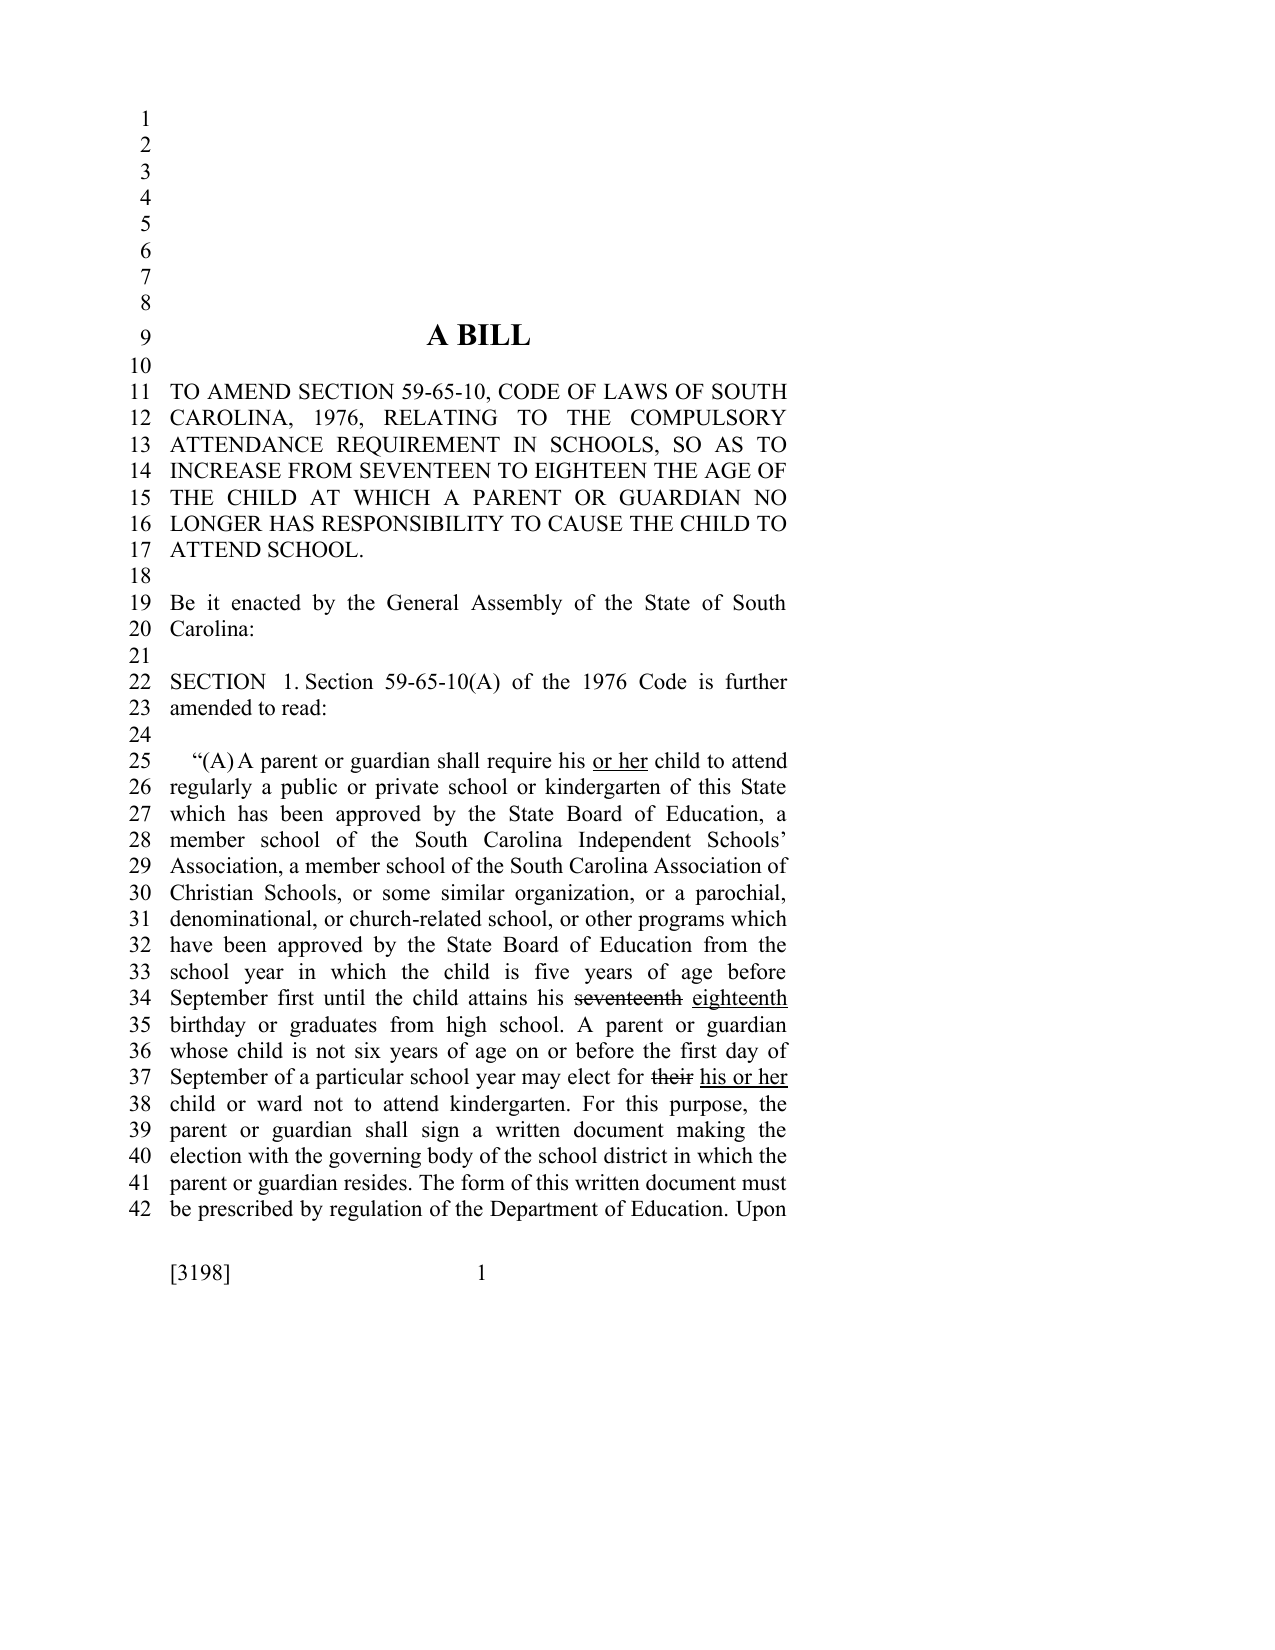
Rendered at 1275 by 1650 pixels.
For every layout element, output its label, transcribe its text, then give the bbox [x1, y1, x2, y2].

text Be it enacted by the General Assembly of the State of South Carolina: [169, 589, 787, 642]
text A BILL [169, 316, 787, 352]
text TO AMEND SECTION 59-65-10, CODE OF LAWS OF SOUTH CAROLINA, 1976, RELATING TO THE COMPULSORY ATTENDANCE REQUIREMENT IN SCHOOLS, SO AS TO INCREASE FROM SEVENTEEN TO EIGHTEEN THE AGE OF THE CHILD AT WHICH A PARENT OR GUARDIAN NO LONGER HAS RESPONSIBILITY TO CAUSE THE CHILD TO ATTEND SCHOOL. [169, 378, 787, 563]
text SECTION 1. Section 59-65-10(A) of the 1976 Code is further amended to read: [169, 668, 787, 721]
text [169, 747, 787, 1221]
